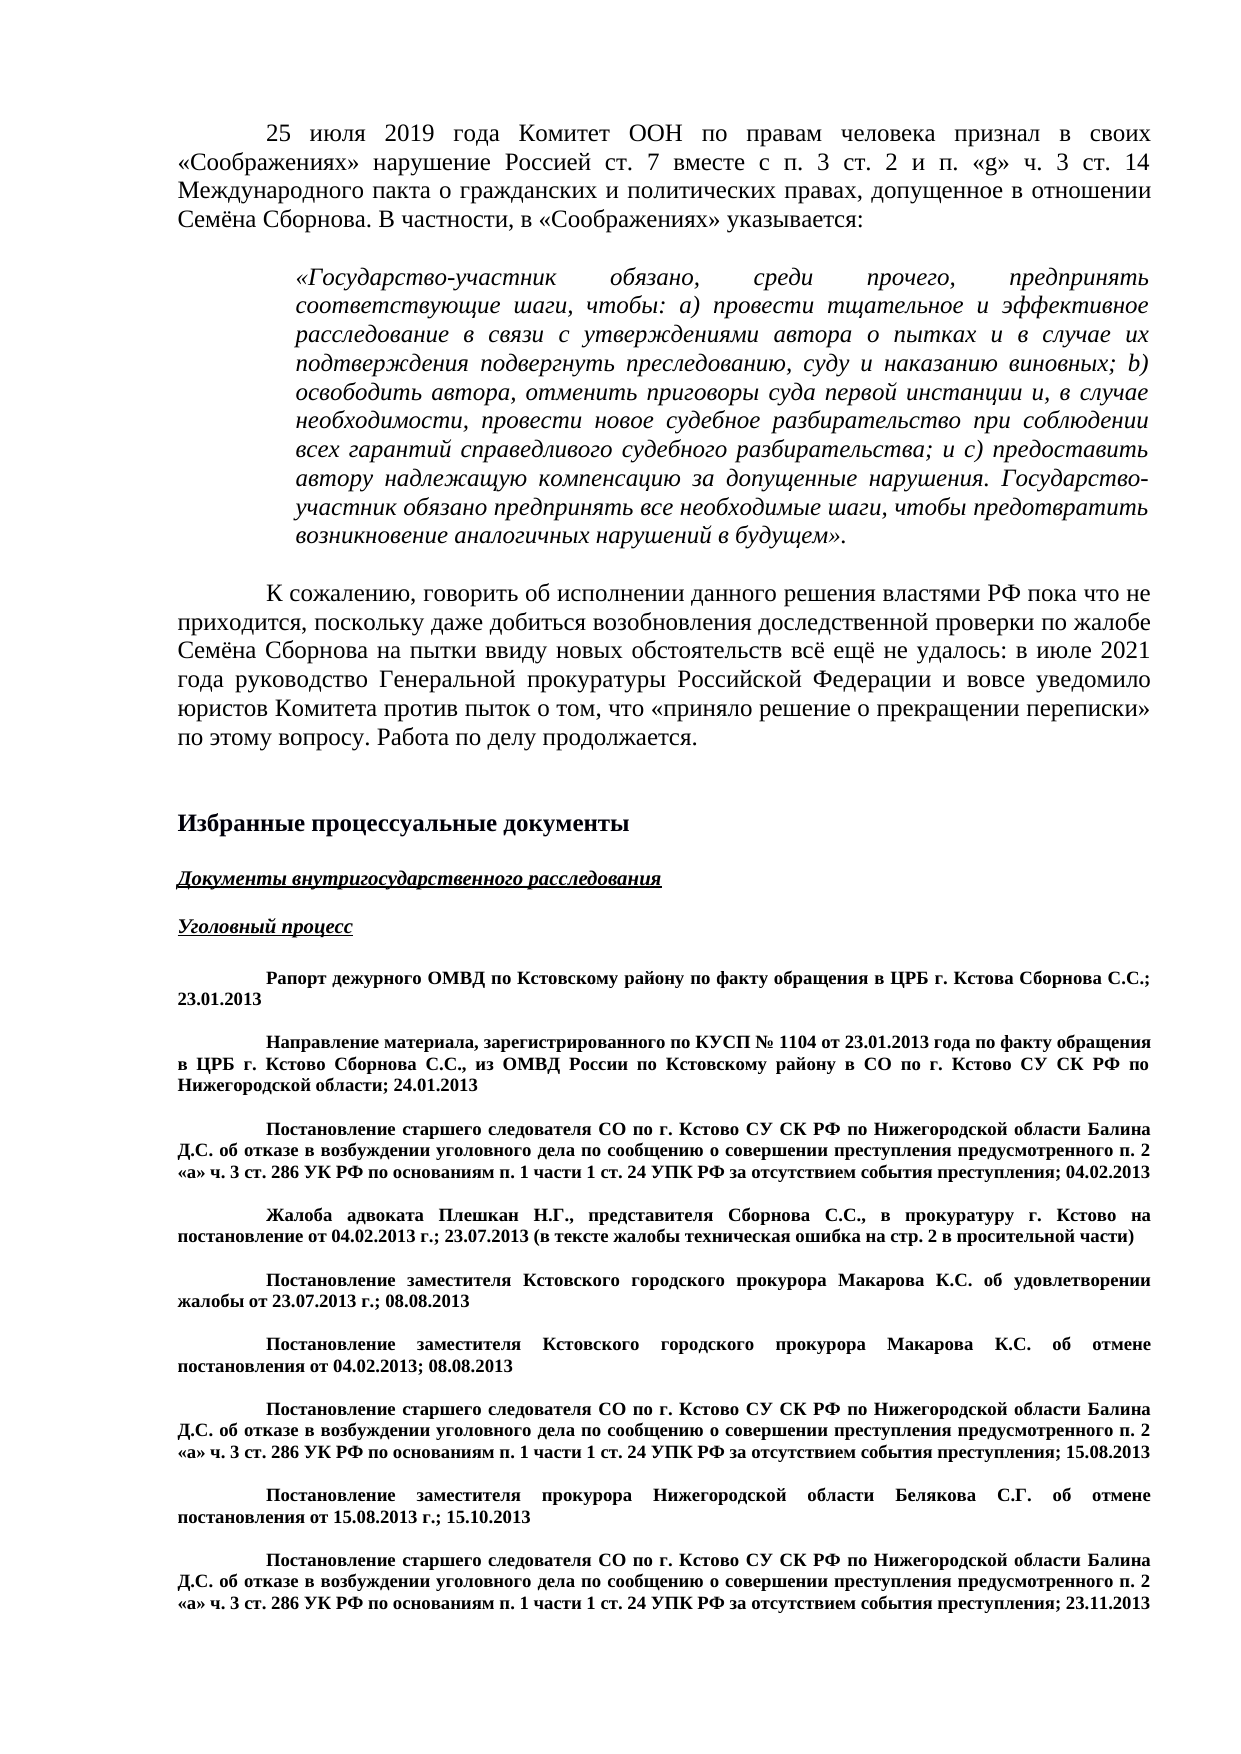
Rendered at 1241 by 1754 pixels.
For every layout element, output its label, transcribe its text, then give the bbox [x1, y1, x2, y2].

text Направление материала, зарегистрированного по КУСП № 1104 от 23.01.2013 года по факту обращения в ЦРБ г. Кстово Сборнова С.С., из ОМВД России по Кстовскому району в СО по г. Кстово СУ СК РФ по Нижегородской области; 24.01.2013 [177, 1031, 1152, 1096]
text Постановление заместителя прокурора Нижегородской области Белякова С.Г. об отмене постановления от 15.08.2013 г.; 15.10.2013 [177, 1484, 1152, 1527]
text Жалоба адвоката Плешкан Н.Г., представителя Сборнова С.С., в прокуратуру г. Кстово на постановление от 04.02.2013 г.; 23.07.2013 (в тексте жалобы техническая ошибка на стр. 2 в просительной части) [177, 1204, 1152, 1247]
text Документы внутригосударственного расследования [118, 866, 1152, 890]
text Избранные процессуальные документы [177, 808, 1152, 837]
text Постановление старшего следователя СО по г. Кстово СУ СК РФ по Нижегородской области Балина Д.С. об отказе в возбуждении уголовного дела по сообщению о совершении преступления предусмотренного п. 2 «а» ч. 3 ст. 286 УК РФ по основаниям п. 1 части 1 ст. 24 УПК PФ за отсутствием события преступления; 15.08.2013 [177, 1398, 1152, 1462]
text Постановление старшего следователя СО по г. Кстово СУ СК РФ по Нижегородской области Балина Д.С. об отказе в возбуждении уголовного дела по сообщению о совершении преступления предусмотренного п. 2 «а» ч. 3 ст. 286 УК РФ по основаниям п. 1 части 1 ст. 24 УПК PФ за отсутствием события преступления; 23.11.2013 [177, 1549, 1152, 1613]
text «Государство-участник обязано, среди прочего, предпринять соответствующие шаги, чтобы: а) провести тщательное и эффективное расследование в связи с утверждениями автора о пытках и в случае их подтверждения подвергнуть преследованию, суду и наказанию виновных; b) освободить автора, отменить приговоры суда первой инстанции и, в случае необходимости, провести новое судебное разбирательство при соблюдении всех гарантий справедливого судебного разбирательства; и с) предоставить автору надлежащую компенсацию за допущенные нарушения. Государство-участник обязано предпринять все необходимые шаги, чтобы предотвратить возникновение аналогичных нарушений в будущем». [295, 262, 1152, 549]
text Постановление заместителя Кстовского городского прокурора Макарова К.С. об отмене постановления от 04.02.2013; 08.08.2013 [177, 1333, 1152, 1376]
text К сожалению, говорить об исполнении данного решения властями РФ пока что не приходится, поскольку даже добиться возобновления доследственной проверки по жалобе Семёна Сборнова на пытки ввиду новых обстоятельств всё ещё не удалось: в июле 2021 года руководство Генеральной прокуратуры Российской Федерации и вовсе уведомило юристов Комитета против пыток о том, что «приняло решение о прекращении переписки» по этому вопросу. Работа по делу продолжается. [177, 578, 1152, 751]
text Рапорт дежурного ОМВД по Кстовскому району по факту обращения в ЦРБ г. Кстова Сборнова С.С.; 23.01.2013 [177, 967, 1152, 1010]
text 25 июля 2019 года Комитет ООН по правам человека признал в своих «Соображениях» нарушение Россией ст. 7 вместе с п. 3 ст. 2 и п. «g» ч. 3 ст. 14 Международного пакта о гражданских и политических правах, допущенное в отношении Семёна Сборнова. В частности, в «Соображениях» указывается: [177, 118, 1152, 233]
text Уголовный процесс [118, 914, 1152, 938]
text Постановление старшего следователя СО по г. Кстово СУ СК РФ по Нижегородской области Балина Д.С. об отказе в возбуждении уголовного дела по сообщению о совершении преступления предусмотренного п. 2 «а» ч. 3 ст. 286 УК РФ по основаниям п. 1 части 1 ст. 24 УПК PФ за отсутствием события преступления; 04.02.2013 [177, 1117, 1152, 1182]
text Постановление заместителя Кстовского городского прокурора Макарова К.С. об удовлетворении жалобы от 23.07.2013 г.; 08.08.2013 [177, 1268, 1152, 1312]
